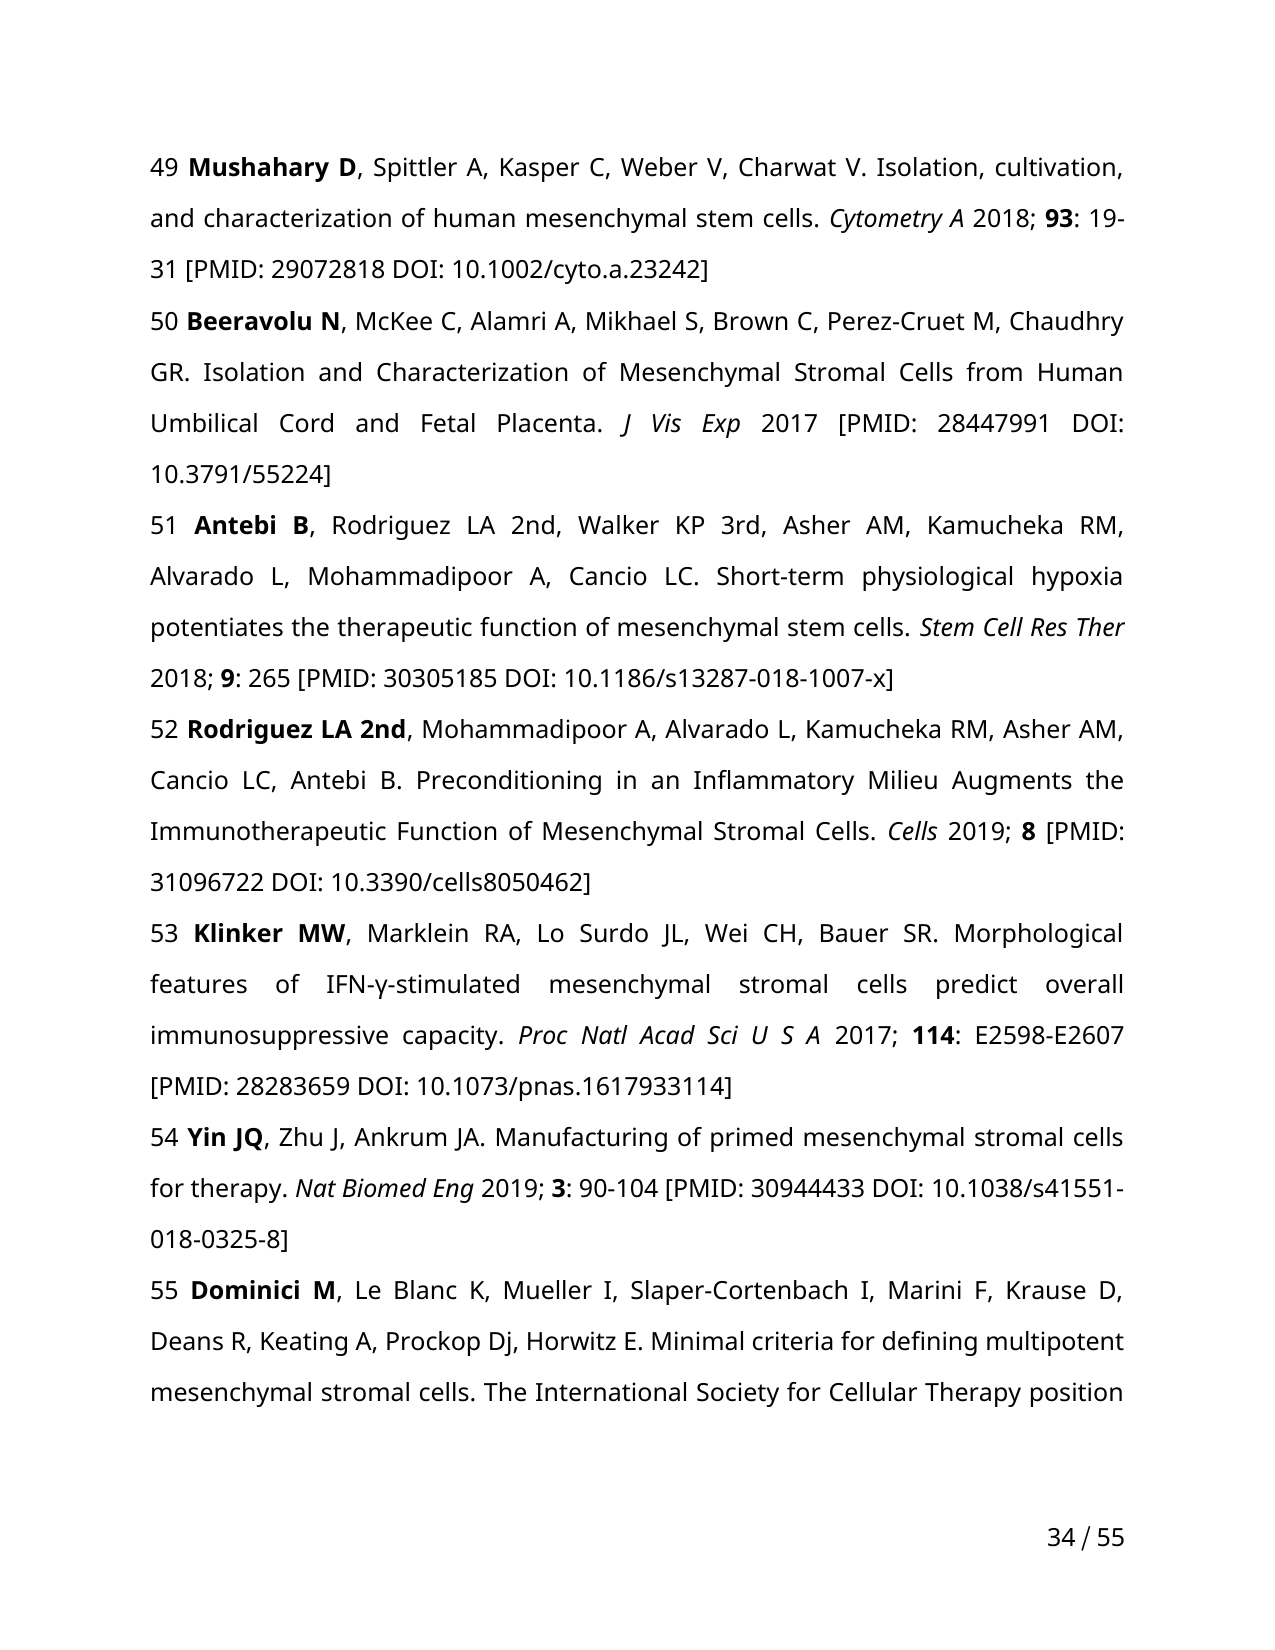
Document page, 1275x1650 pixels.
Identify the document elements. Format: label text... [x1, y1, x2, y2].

text 53 Klinker MW, Marklein RA, Lo Surdo JL, Wei CH, Bauer SR. Morphological features of IFN-γ-stimulated mesenchymal stromal cells predict overall immunosuppressive capacity. Proc Natl Acad Sci U S A 2017; 114: E2598-E2607 [PMID: 28283659 DOI: 10.1073/pnas.1617933114] [150, 916, 1125, 1103]
text 52 Rodriguez LA 2nd, Mohammadipoor A, Alvarado L, Kamucheka RM, Asher AM, Cancio LC, Antebi B. Preconditioning in an Inflammatory Milieu Augments the Immunotherapeutic Function of Mesenchymal Stromal Cells. Cells 2019; 8 [PMID: 31096722 DOI: 10.3390/cells8050462] [150, 711, 1125, 899]
text 50 Beeravolu N, McKee C, Alamri A, Mikhael S, Brown C, Perez-Cruet M, Chaudhry GR. Isolation and Characterization of Mesenchymal Stromal Cells from Human Umbilical Cord and Fetal Placenta. J Vis Exp 2017 [PMID: 28447991 DOI: 10.3791/55224] [150, 303, 1125, 490]
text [150, 1273, 1125, 1409]
text 54 Yin JQ, Zhu J, Ankrum JA. Manufacturing of primed mesenchymal stromal cells for therapy. Nat Biomed Eng 2019; 3: 90-104 [PMID: 30944433 DOI: 10.1038/s41551-018-0325-8] [150, 1120, 1125, 1256]
text 49 Mushahary D, Spittler A, Kasper C, Weber V, Charwat V. Isolation, cultivation, and characterization of human mesenchymal stem cells. Cytometry A 2018; 93: 19-31 [PMID: 29072818 DOI: 10.1002/cyto.a.23242] [150, 150, 1125, 286]
text 51 Antebi B, Rodriguez LA 2nd, Walker KP 3rd, Asher AM, Kamucheka RM, Alvarado L, Mohammadipoor A, Cancio LC. Short-term physiological hypoxia potentiates the therapeutic function of mesenchymal stem cells. Stem Cell Res Ther 2018; 9: 265 [PMID: 30305185 DOI: 10.1186/s13287-018-1007-x] [150, 507, 1125, 694]
